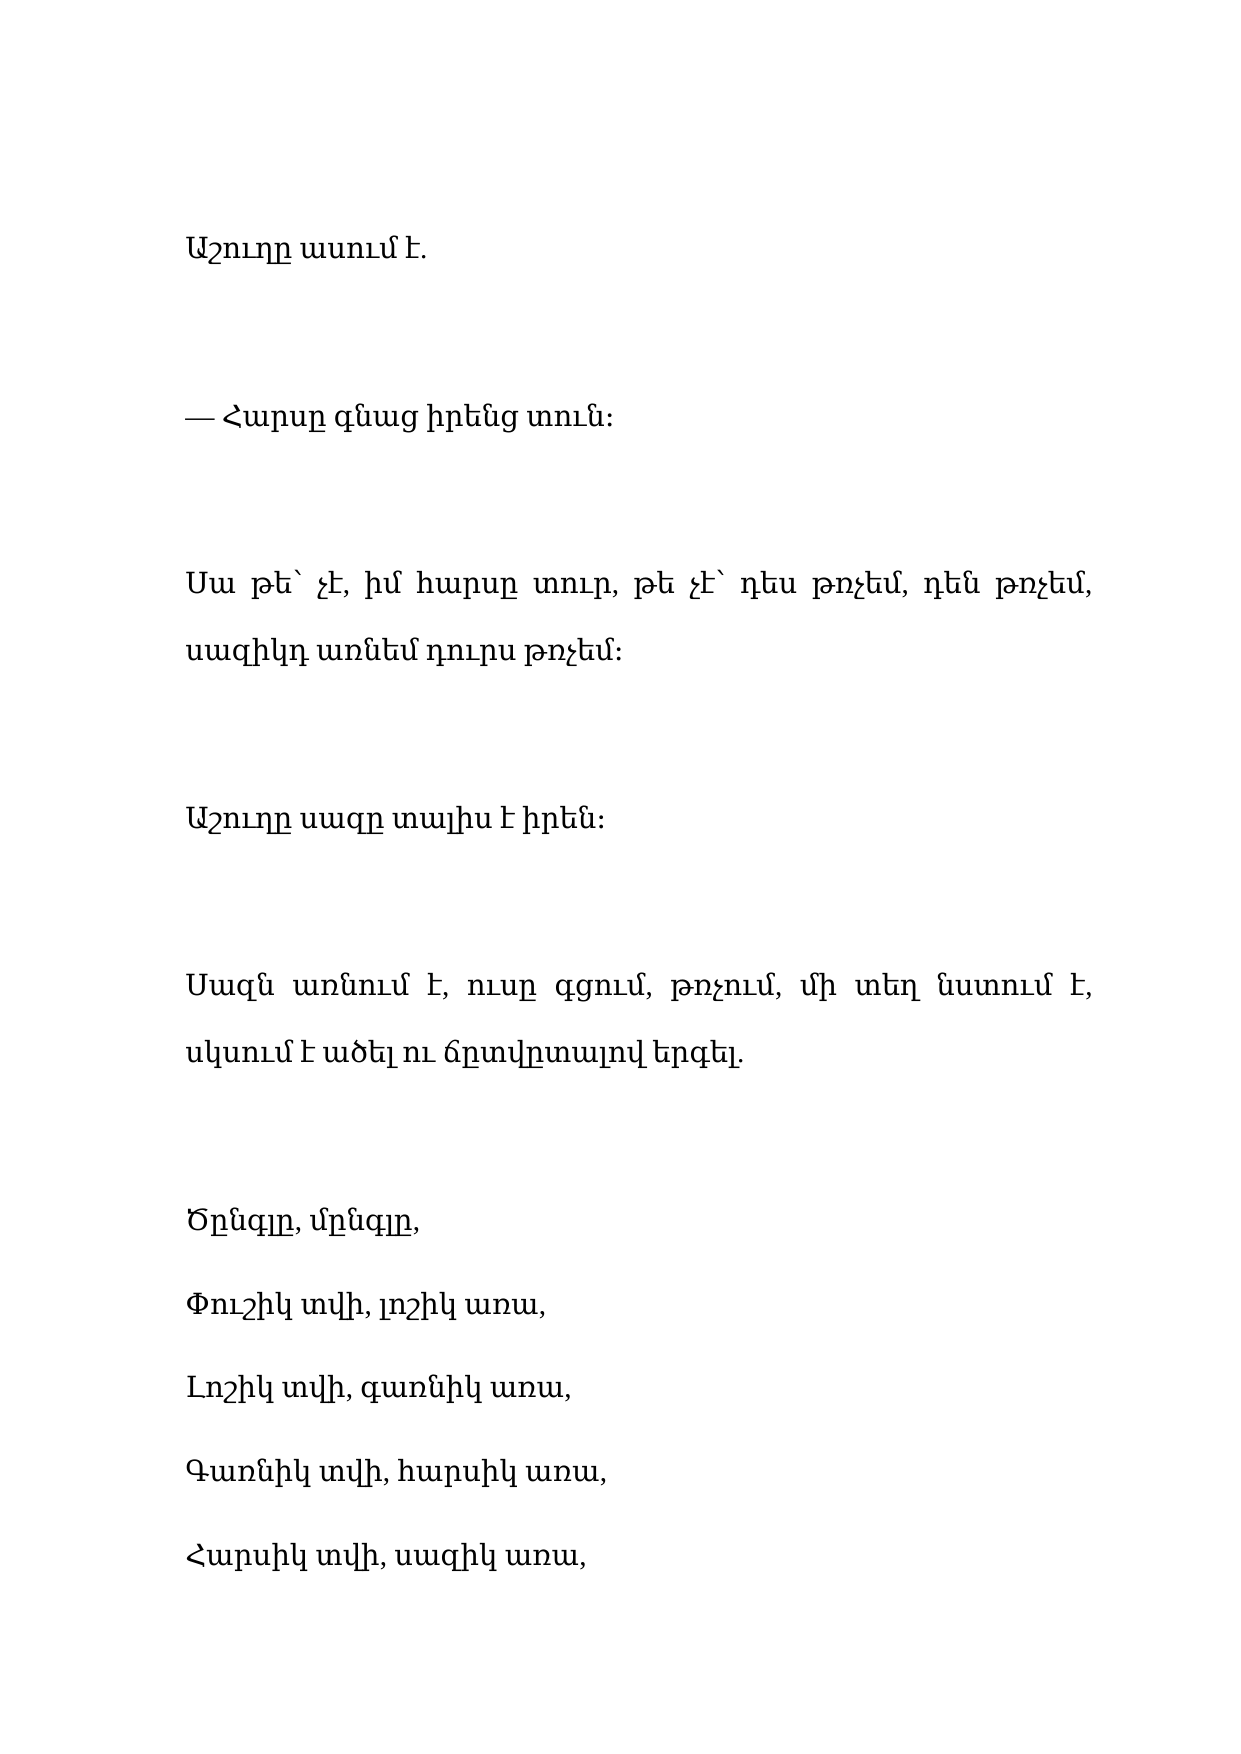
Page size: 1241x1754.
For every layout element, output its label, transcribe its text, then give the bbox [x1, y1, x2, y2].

text Փուշիկ տվի, լոշիկ առա, [185, 1287, 1093, 1320]
text Աշուղը սազը տալիս է իրեն։ [185, 801, 1093, 834]
text Սա թե՝ չէ, իմ հարսը տուր, թե չէ՝ դես թռչեմ, դեն թռչեմ, սազիկդ առնեմ դուրս թռչեմ։ [185, 566, 1093, 667]
text Աշուղը ասում է. [185, 231, 1093, 265]
text — Հարսը գնաց իրենց տուն։ [185, 399, 1093, 432]
text Սազն առնում է, ուսը գցում, թռչում, մի տեղ նստում է, սկսում է ածել ու ճըտվըտալով երգել. [185, 968, 1093, 1069]
text Ծընգլը, մընգլը, [185, 1203, 1093, 1237]
text Գառնիկ տվի, հարսիկ առա, [185, 1454, 1093, 1488]
text Հարսիկ տվի, սազիկ առա, [185, 1538, 1093, 1572]
text Լոշիկ տվի, գառնիկ առա, [185, 1371, 1093, 1404]
